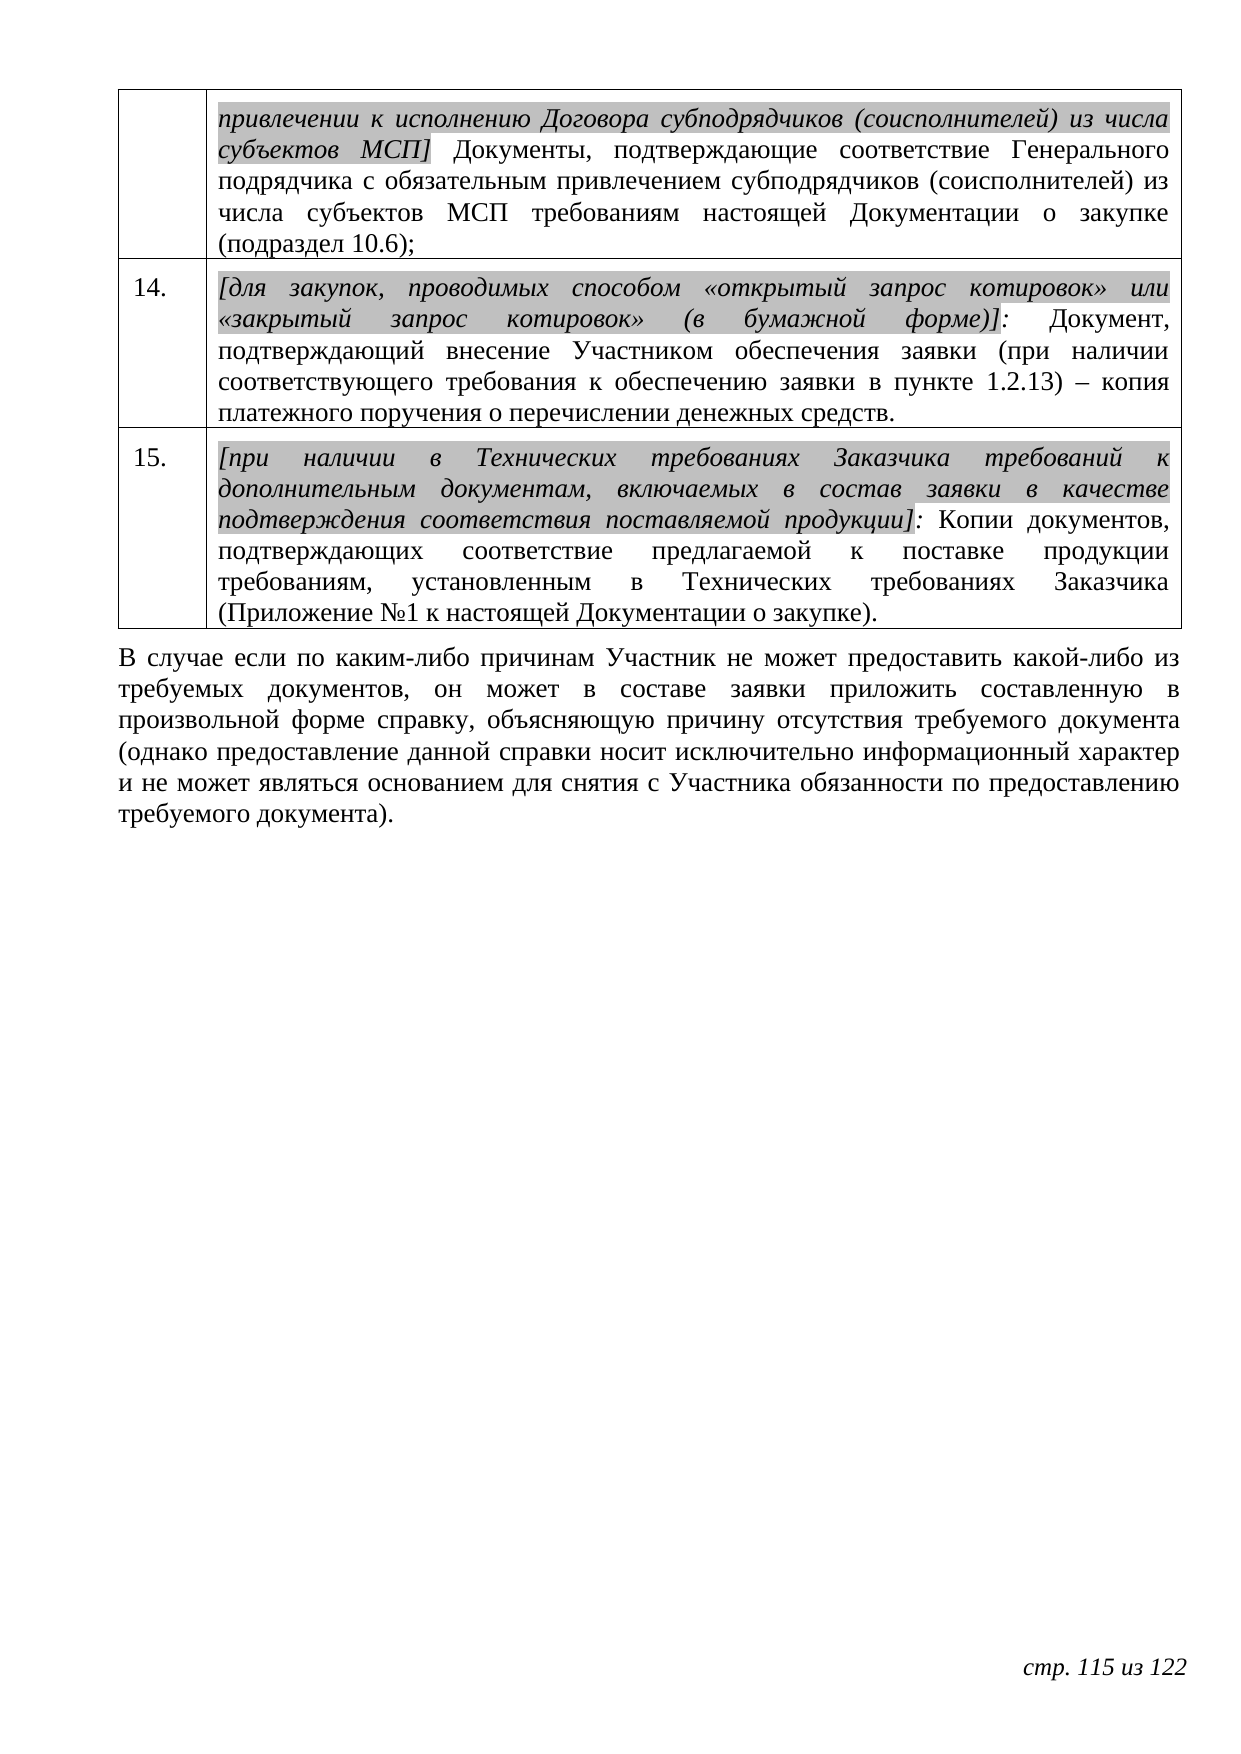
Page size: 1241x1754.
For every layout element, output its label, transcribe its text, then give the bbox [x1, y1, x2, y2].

table_cell [119, 259, 206, 427]
table_cell [для закупок, проводимых способом «открытый запрос котировок» или «закрытый запрос котировок» (в бумажной форме)]: Документ, подтверждающий внесение Участником обеспечения заявки (при наличии соответствующего требования к обеспечению заявки в пункте 1.2.13) – копия платежного поручения о перечислении денежных средств. [207, 259, 1181, 427]
table_cell [119, 428, 206, 628]
list В случае если по каким-либо причинам Участник не может предоставить какой-либо из требуемых документов, он может в составе заявки приложить составленную в произвольной форме справку, объясняющую причину отсутствия требуемого документа (однако предоставление данной справки носит исключительно информационный характер и не может являться основанием для снятия с Участника обязанности по предоставлению требуемого документа). [118, 641, 1181, 828]
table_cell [207, 90, 1181, 258]
table_cell [119, 90, 206, 258]
table_cell [при наличии в Технических требованиях Заказчика требований к дополнительным документам, включаемых в состав заявки в качестве подтверждения соответствия поставляемой продукции]: Копии документов, подтверждающих соответствие предлагаемой к поставке продукции требованиям, установленным в Технических требованиях Заказчика (Приложение №1 к настоящей Документации о закупке). [207, 428, 1181, 628]
